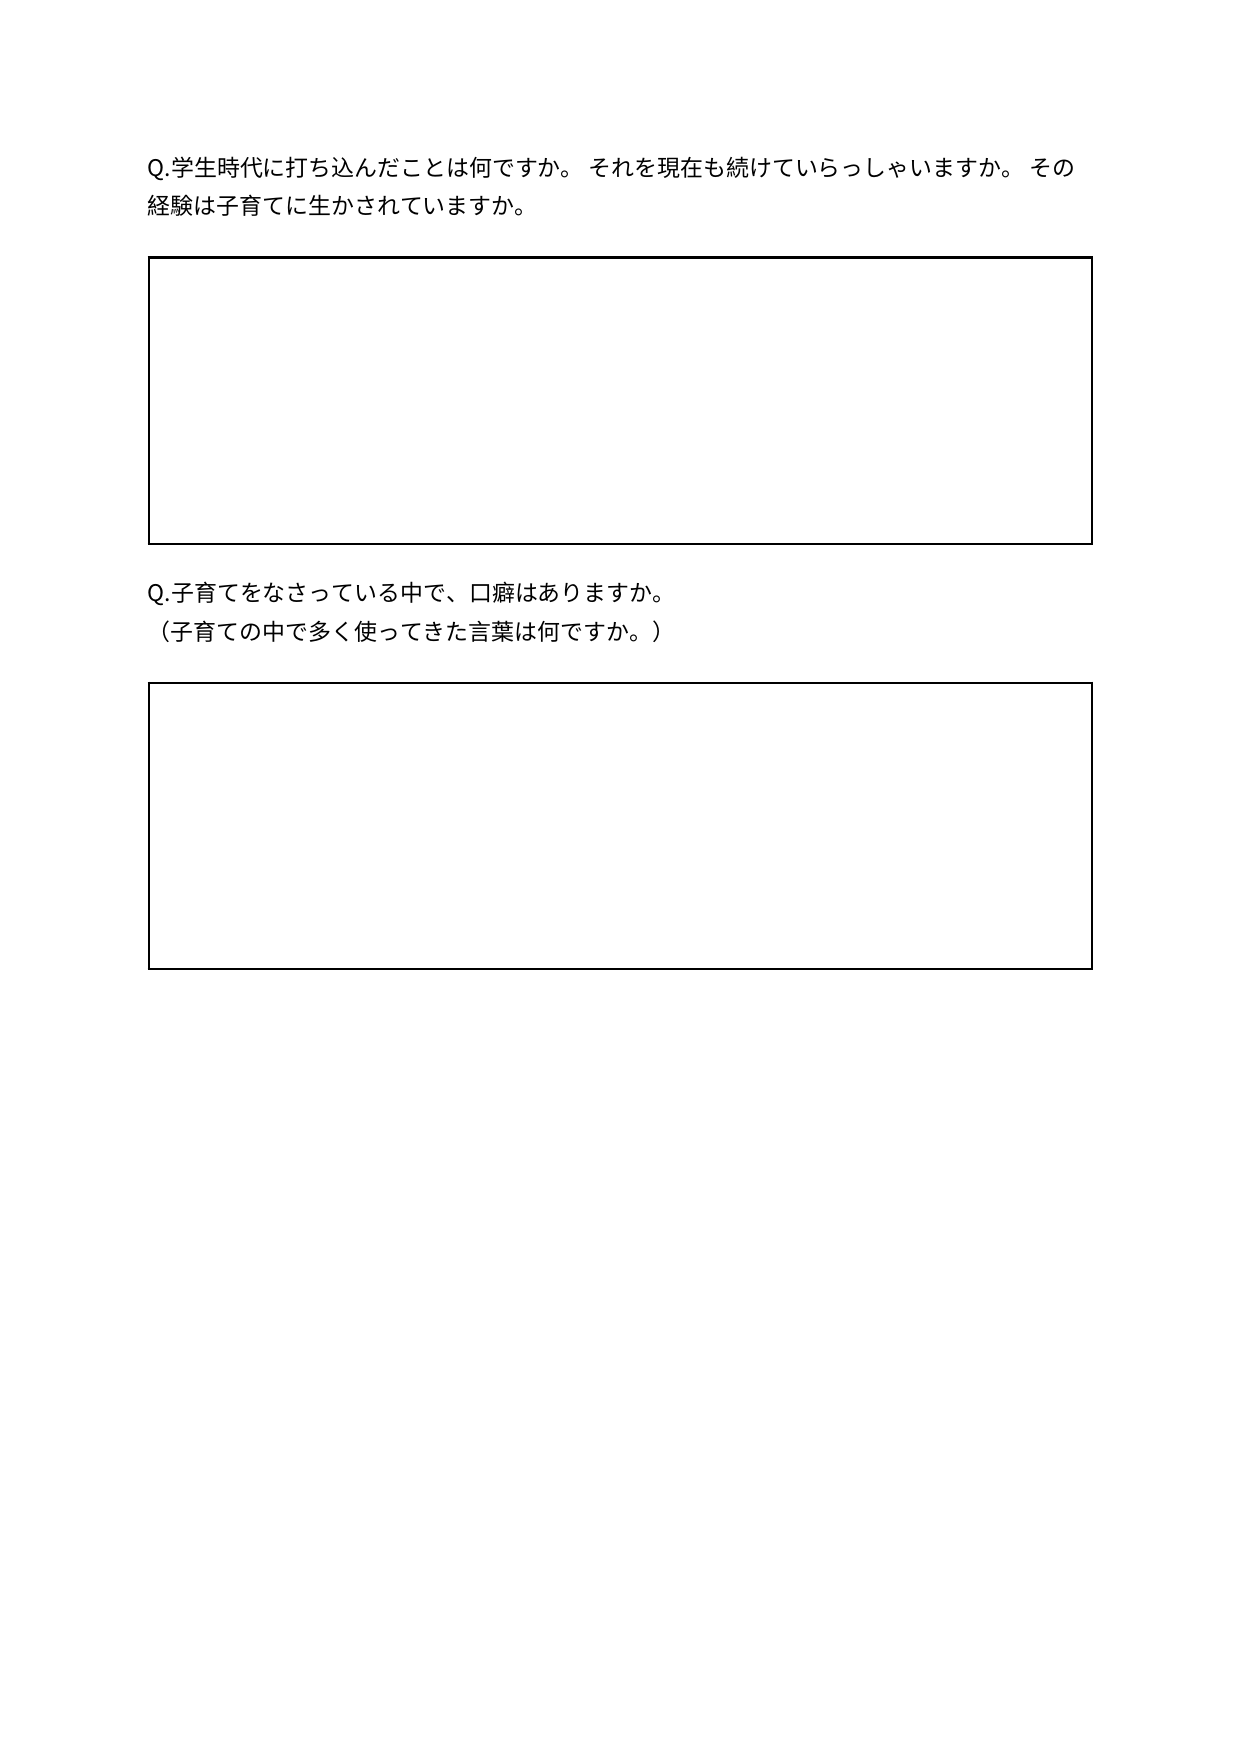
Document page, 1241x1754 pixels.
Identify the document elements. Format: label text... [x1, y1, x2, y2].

table_header [150, 684, 1091, 968]
text Q.学生時代に打ち込んだことは何ですか。 それを現在も続けていらっしゃいますか。 その経験は子育てに生かされていますか。 [148, 150, 1090, 221]
table_header [150, 259, 1091, 543]
text （子育ての中で多く使ってきた言葉は何ですか。） [148, 613, 1090, 647]
text Q.子育てをなさっている中で、口癖はありますか。 [148, 575, 1090, 608]
